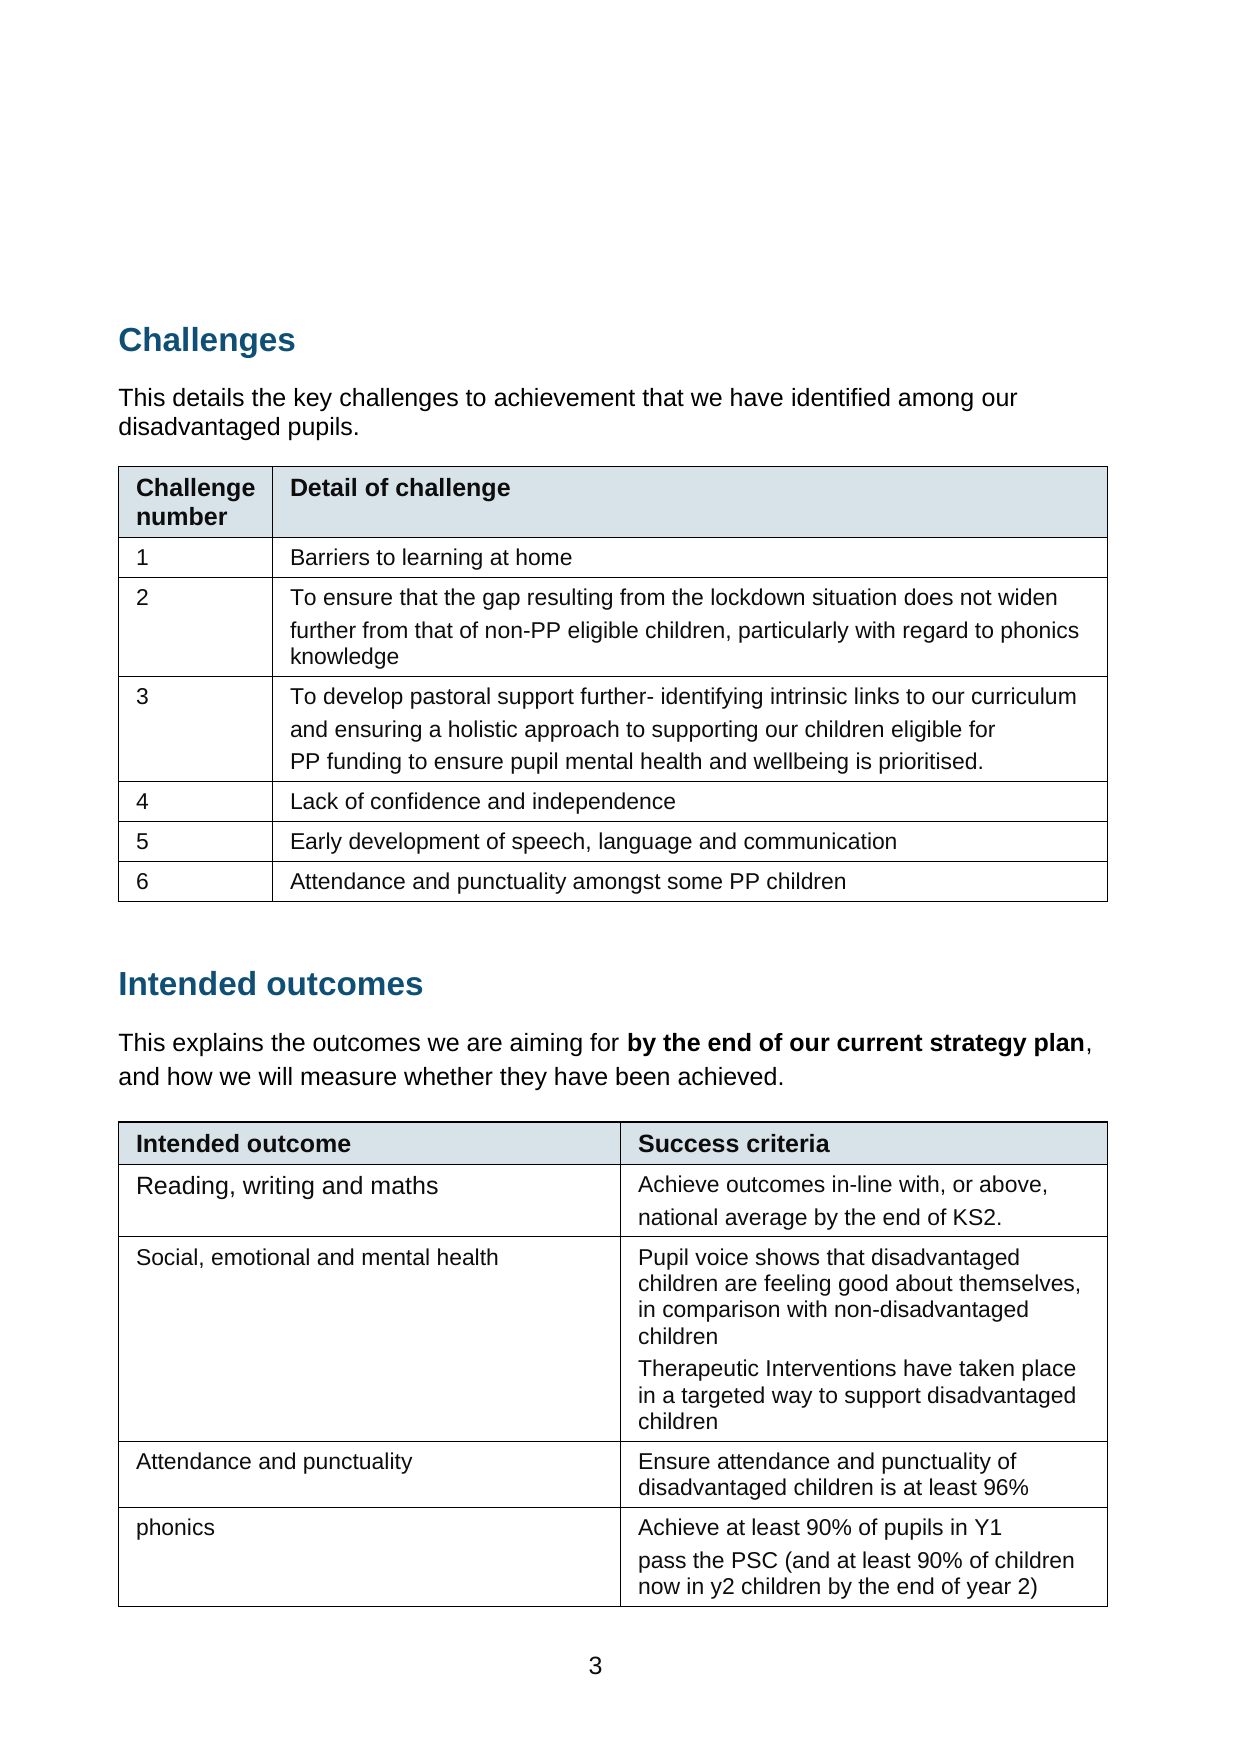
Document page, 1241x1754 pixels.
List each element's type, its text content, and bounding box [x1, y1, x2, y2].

table_cell 5 [119, 822, 272, 861]
text This explains the outcomes we are aiming for by the end of our current strategy plan, and how we will measure whether they have been achieved. [118, 1027, 1107, 1091]
table_header Success criteria [621, 1123, 1107, 1164]
subtitle Intended outcomes [118, 964, 1107, 1002]
table_cell 2 [119, 578, 272, 676]
table_cell Reading, writing and maths [119, 1165, 620, 1236]
table_cell 4 [119, 782, 272, 821]
table_cell phonics [119, 1508, 620, 1606]
table_cell 3 [119, 677, 272, 781]
table_cell Achieve at least 90% of pupils in Y1 pass the PSC (and at least 90% of children now in y2 children by the end of year 2) [621, 1508, 1107, 1606]
table_cell 1 [119, 538, 272, 577]
table_cell Early development of speech, language and communication [273, 822, 1107, 861]
table_cell Attendance and punctuality [119, 1442, 620, 1507]
table_cell Social, emotional and mental health [119, 1237, 620, 1441]
table_cell Lack of confidence and independence [273, 782, 1107, 821]
table_cell To ensure that the gap resulting from the lockdown situation does not widen further from that of non-PP eligible children, particularly with regard to phonics knowledge [273, 578, 1107, 676]
subtitle Challenges [118, 320, 1107, 358]
table_header Detail of challenge [273, 467, 1107, 537]
table_cell To develop pastoral support further- identifying intrinsic links to our curriculum and ensuring a holistic approach to supporting our children eligible for PP funding to ensure pupil mental health and wellbeing is prioritised. [273, 677, 1107, 781]
table_cell 6 [119, 862, 272, 901]
table_cell Pupil voice shows that disadvantaged children are feeling good about themselves, in comparison with non-disadvantaged children Therapeutic Interventions have taken place in a targeted way to support disadvantaged children [621, 1237, 1107, 1441]
table_header Challenge number [119, 467, 272, 537]
table_cell Achieve outcomes in-line with, or above, national average by the end of KS2. [621, 1165, 1107, 1236]
table_cell Attendance and punctuality amongst some PP children [273, 862, 1107, 901]
table_header Intended outcome [119, 1123, 620, 1164]
table_cell Ensure attendance and punctuality of disadvantaged children is at least 96% [621, 1442, 1107, 1507]
table_cell Barriers to learning at home [273, 538, 1107, 577]
text This details the key challenges to achievement that we have identified among our disadvantaged pupils. [118, 383, 1107, 441]
